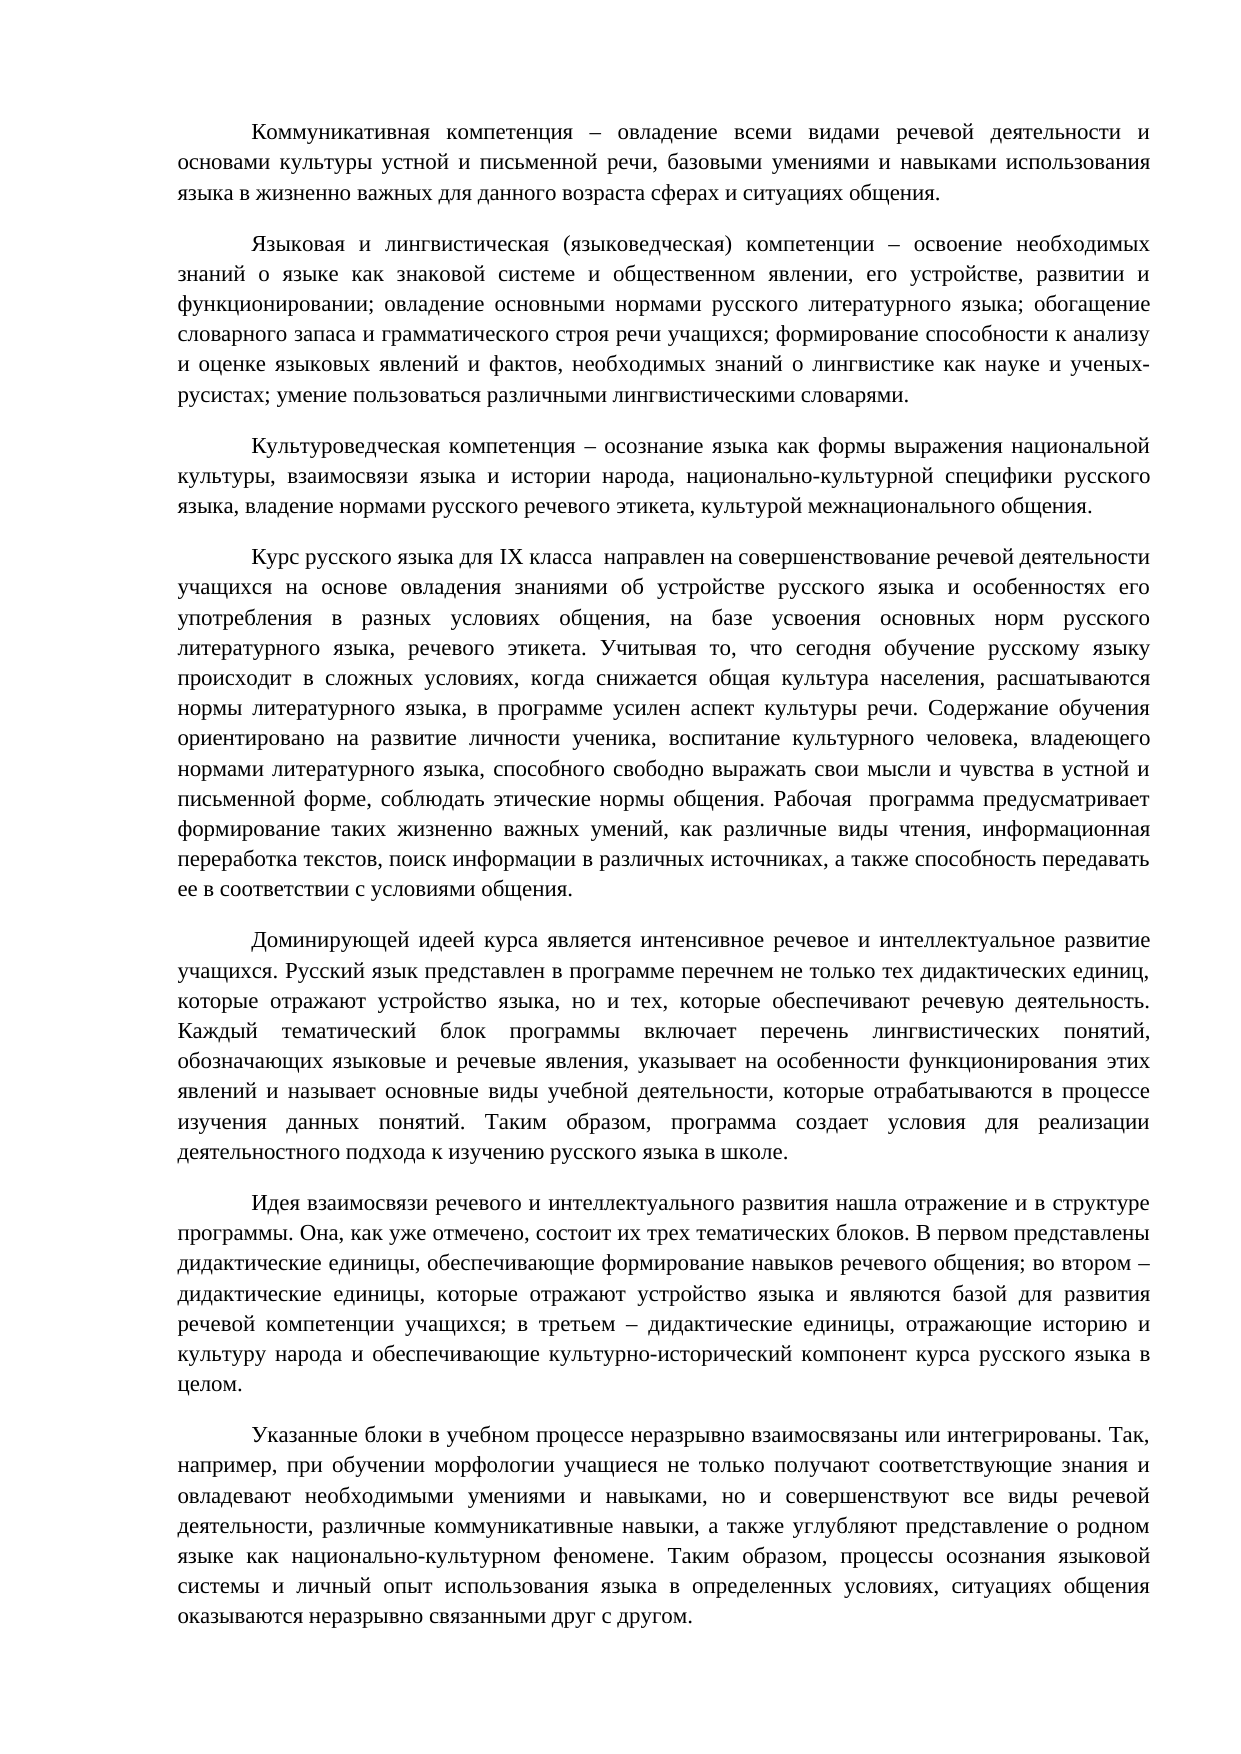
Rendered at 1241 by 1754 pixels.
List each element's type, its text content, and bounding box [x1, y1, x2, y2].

text Указанные блоки в учебном процессе неразрывно взаимосвязаны или интегрированы. Так, например, при обучении морфологии учащиеся не только получают соответствующие знания и овладевают необходимыми умениями и навыками, но и совершенствуют все виды речевой деятельности, различные коммуникативные навыки, а также углубляют представление о родном языке как национально-культурном феномене. Таким образом, процессы осознания языковой системы и личный опыт использования языка в определенных условиях, ситуациях общения оказываются неразрывно связанными друг с другом. [177, 1421, 1152, 1629]
text Курс русского языка для IX класса направлен на совершенствование речевой деятельности учащихся на основе овладения знаниями об устройстве русского языка и особенностях его употребления в разных условиях общения, на базе усвоения основных норм русского литературного языка, речевого этикета. Учитывая то, что сегодня обучение русскому языку происходит в сложных условиях, когда снижается общая культура населения, расшатываются нормы литературного языка, в программе усилен аспект культуры речи. Содержание обучения ориентировано на развитие личности ученика, воспитание культурного человека, владеющего нормами литературного языка, способного свободно выражать свои мысли и чувства в устной и письменной форме, соблюдать этические нормы общения. Рабочая программа предусматривает формирование таких жизненно важных умений, как различные виды чтения, информационная переработка текстов, поиск информации в различных источниках, а также способность передавать ее в соответствии с условиями общения. [177, 543, 1152, 902]
text Культуроведческая компетенция – осознание языка как формы выражения национальной культуры, взаимосвязи языка и истории народа, национально-культурной специфики русского языка, владение нормами русского речевого этикета, культурой межнационального общения. [177, 432, 1152, 518]
text Идея взаимосвязи речевого и интеллектуального развития нашла отражение и в структуре программы. Она, как уже отмечено, состоит их трех тематических блоков. В первом представлены дидактические единицы, обеспечивающие формирование навыков речевого общения; во втором – дидактические единицы, которые отражают устройство языка и являются базой для развития речевой компетенции учащихся; в третьем – дидактические единицы, отражающие историю и культуру народа и обеспечивающие культурно-исторический компонент курса русского языка в целом. [177, 1189, 1152, 1397]
text Коммуникативная компетенция – овладение всеми видами речевой деятельности и основами культуры устной и письменной речи, базовыми умениями и навыками использования языка в жизненно важных для данного возраста сферах и ситуациях общения. [177, 118, 1152, 205]
text Языковая и лингвистическая (языковедческая) компетенции – освоение необходимых знаний о языке как знаковой системе и общественном явлении, его устройстве, развитии и функционировании; овладение основными нормами русского литературного языка; обогащение словарного запаса и грамматического строя речи учащихся; формирование способности к анализу и оценке языковых явлений и фактов, необходимых знаний о лингвистике как науке и ученых-русистах; умение пользоваться различными лингвистическими словарями. [177, 229, 1152, 407]
text Доминирующей идеей курса является интенсивное речевое и интеллектуальное развитие учащихся. Русский язык представлен в программе перечнем не только тех дидактических единиц, которые отражают устройство языка, но и тех, которые обеспечивают речевую деятельность. Каждый тематический блок программы включает перечень лингвистических понятий, обозначающих языковые и речевые явления, указывает на особенности функционирования этих явлений и называет основные виды учебной деятельности, которые отрабатываются в процессе изучения данных понятий. Таким образом, программа создает условия для реализации деятельностного подхода к изучению русского языка в школе. [177, 926, 1152, 1164]
